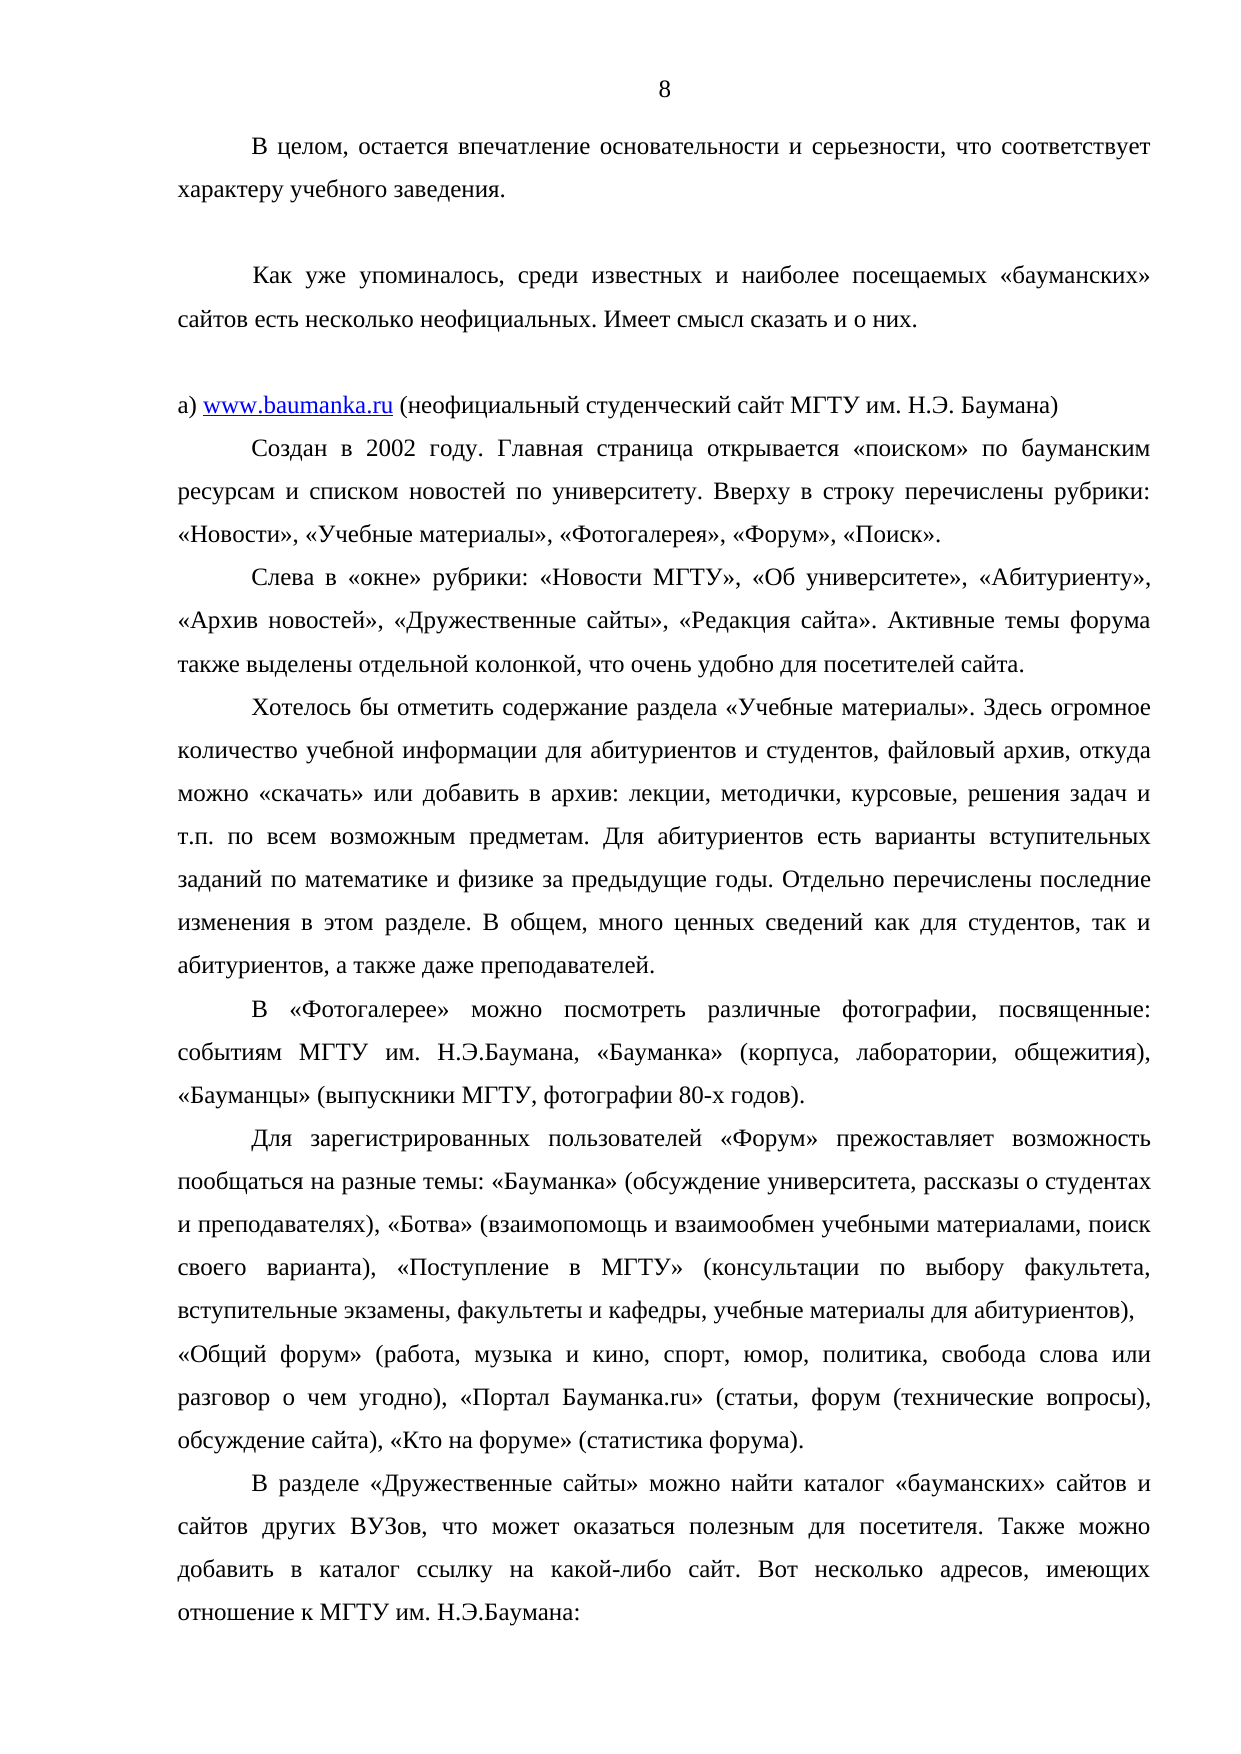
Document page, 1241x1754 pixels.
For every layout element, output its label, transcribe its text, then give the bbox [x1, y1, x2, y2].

text В «Фотогалерее» можно посмотреть различные фотографии, посвященные: событиям МГТУ им. Н.Э.Баумана, «Бауманка» (корпуса, лаборатории, общежития), «Бауманцы» (выпускники МГТУ, фотографии 80-х годов). [177, 994, 1152, 1109]
text Создан в 2002 году. Главная страница открывается «поиском» по бауманским ресурсам и списком новостей по университету. Вверху в строку перечислены рубрики: «Новости», «Учебные материалы», «Фотогалерея», «Форум», «Поиск». [177, 433, 1152, 548]
text «Общий форум» (работа, музыка и кино, спорт, юмор, политика, свобода слова или разговор о чем угодно), «Портал Бауманка.ru» (статьи, форум (технические вопросы), обсуждение сайта), «Кто на форуме» (статистика форума). [177, 1339, 1152, 1454]
text В целом, остается впечатление основательности и серьезности, что соответствует характеру учебного заведения. [177, 131, 1152, 203]
text В разделе «Дружественные сайты» можно найти каталог «бауманских» сайтов и сайтов других ВУЗов, что может оказаться полезным для посетителя. Также можно добавить в каталог ссылку на какой-либо сайт. Вот несколько адресов, имеющих отношение к МГТУ им. Н.Э.Баумана: [177, 1468, 1152, 1626]
text Для зарегистрированных пользователей «Форум» прежоставляет возможность пообщаться на разные темы: «Бауманка» (обсуждение университета, рассказы о студентах и преподавателях), «Ботва» (взаимопомощь и взаимообмен учебными материалами, поиск своего варианта), «Поступление в МГТУ» (консультации по выбору факультета, вступительные экзамены, факультеты и кафедры, учебные материалы для абитуриентов), [177, 1123, 1152, 1324]
text Как уже упоминалось, среди известных и наиболее посещаемых «бауманских» сайтов есть несколько неофициальных. Имеет смысл сказать и о них. [177, 261, 1152, 332]
text Слева в «окне» рубрики: «Новости МГТУ», «Об университете», «Абитуриенту», «Архив новостей», «Дружественные сайты», «Редакция сайта». Активные темы форума также выделены отдельной колонкой, что очень удобно для посетителей сайта. [177, 562, 1152, 677]
text а) www.baumanka.ru (неофициальный студенческий сайт МГТУ им. Н.Э. Баумана) [177, 390, 1152, 419]
text Хотелось бы отметить содержание раздела «Учебные материалы». Здесь огромное количество учебной информации для абитуриентов и студентов, файловый архив, откуда можно «скачать» или добавить в архив: лекции, методички, курсовые, решения задач и т.п. по всем возможным предметам. Для абитуриентов есть варианты вступительных заданий по математике и физике за предыдущие годы. Отдельно перечислены последние изменения в этом разделе. В общем, много ценных сведений как для студентов, так и абитуриентов, а также даже преподавателей. [177, 692, 1152, 979]
